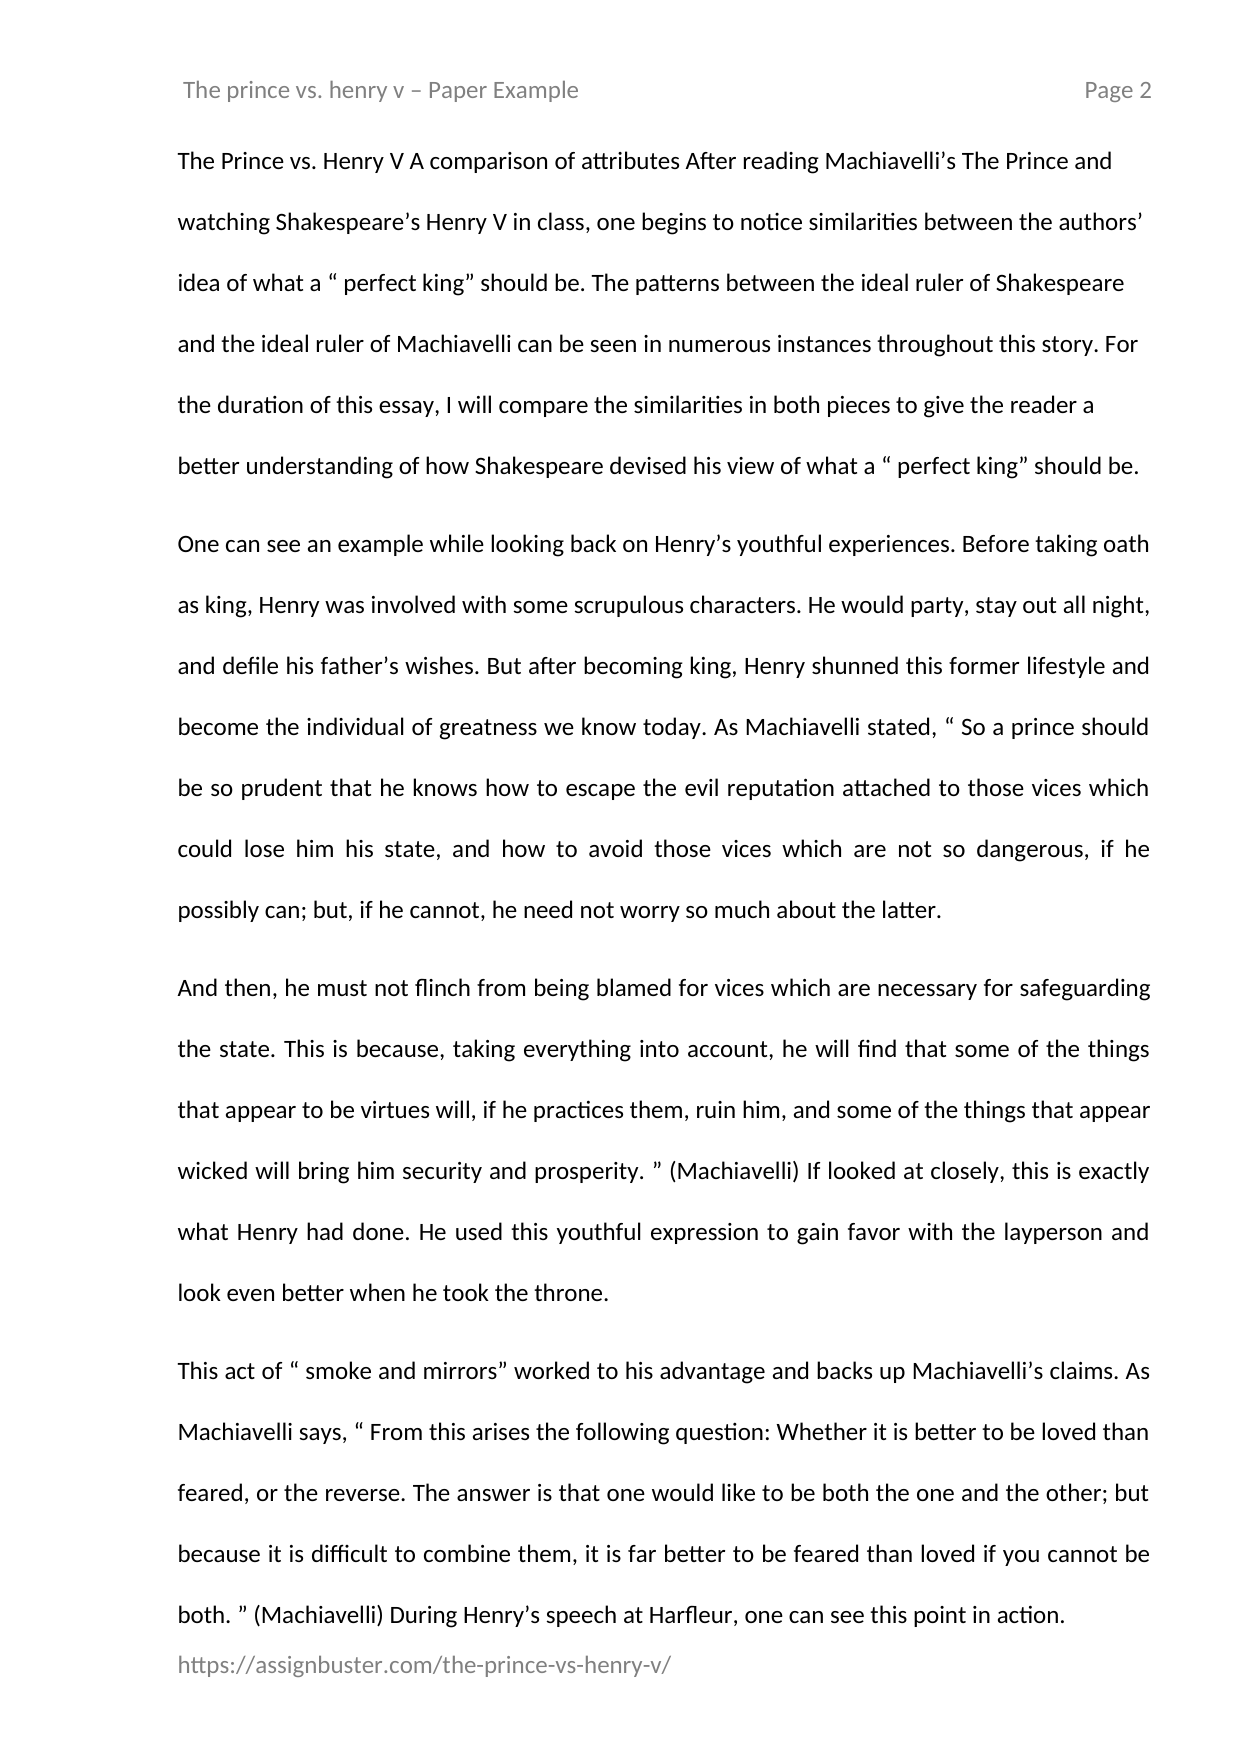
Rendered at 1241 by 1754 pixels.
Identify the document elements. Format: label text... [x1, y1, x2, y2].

text And then, he must not flinch from being blamed for vices which are necessary for safeguarding the state. This is because, taking everything into account, he will find that some of the things that appear to be virtues will, if he practices them, ruin him, and some of the things that appear wicked will bring him security and prosperity. ” (Machiavelli) If looked at closely, this is exactly what Henry had done. He used this youthful expression to gain favor with the layperson and look even better when he took the throne. [177, 972, 1152, 1308]
text One can see an example while looking back on Henry’s youthful experiences. Before taking oath as king, Henry was involved with some scrupulous characters. He would party, stay out all night, and defile his father’s wishes. But after becoming king, Henry shunned this former lifestyle and become the individual of greatness we know today. As Machiavelli stated, “ So a prince should be so prudent that he knows how to escape the evil reputation attached to those vices which could lose him his state, and how to avoid those vices which are not so dangerous, if he possibly can; but, if he cannot, he need not worry so much about the latter. [177, 528, 1152, 925]
text The Prince vs. Henry V A comparison of attributes After reading Machiavelli’s The Prince and watching Shakespeare’s Henry V in class, one begins to notice similarities between the authors’ idea of what a “ perfect king” should be. The patterns between the ideal ruler of Shakespeare and the ideal ruler of Machiavelli can be seen in numerous instances throughout this story. For the duration of this essay, I will compare the similarities in both pieces to give the reader a better understanding of how Shakespeare devised his view of what a “ perfect king” should be. [177, 145, 1152, 481]
text This act of “ smoke and mirrors” worked to his advantage and backs up Machiavelli’s claims. As Machiavelli says, “ From this arises the following question: Whether it is better to be loved than feared, or the reverse. The answer is that one would like to be both the one and the other; but because it is difficult to combine them, it is far better to be feared than loved if you cannot be both. ” (Machiavelli) During Henry’s speech at Harfleur, one can see this point in action. [177, 1355, 1152, 1629]
